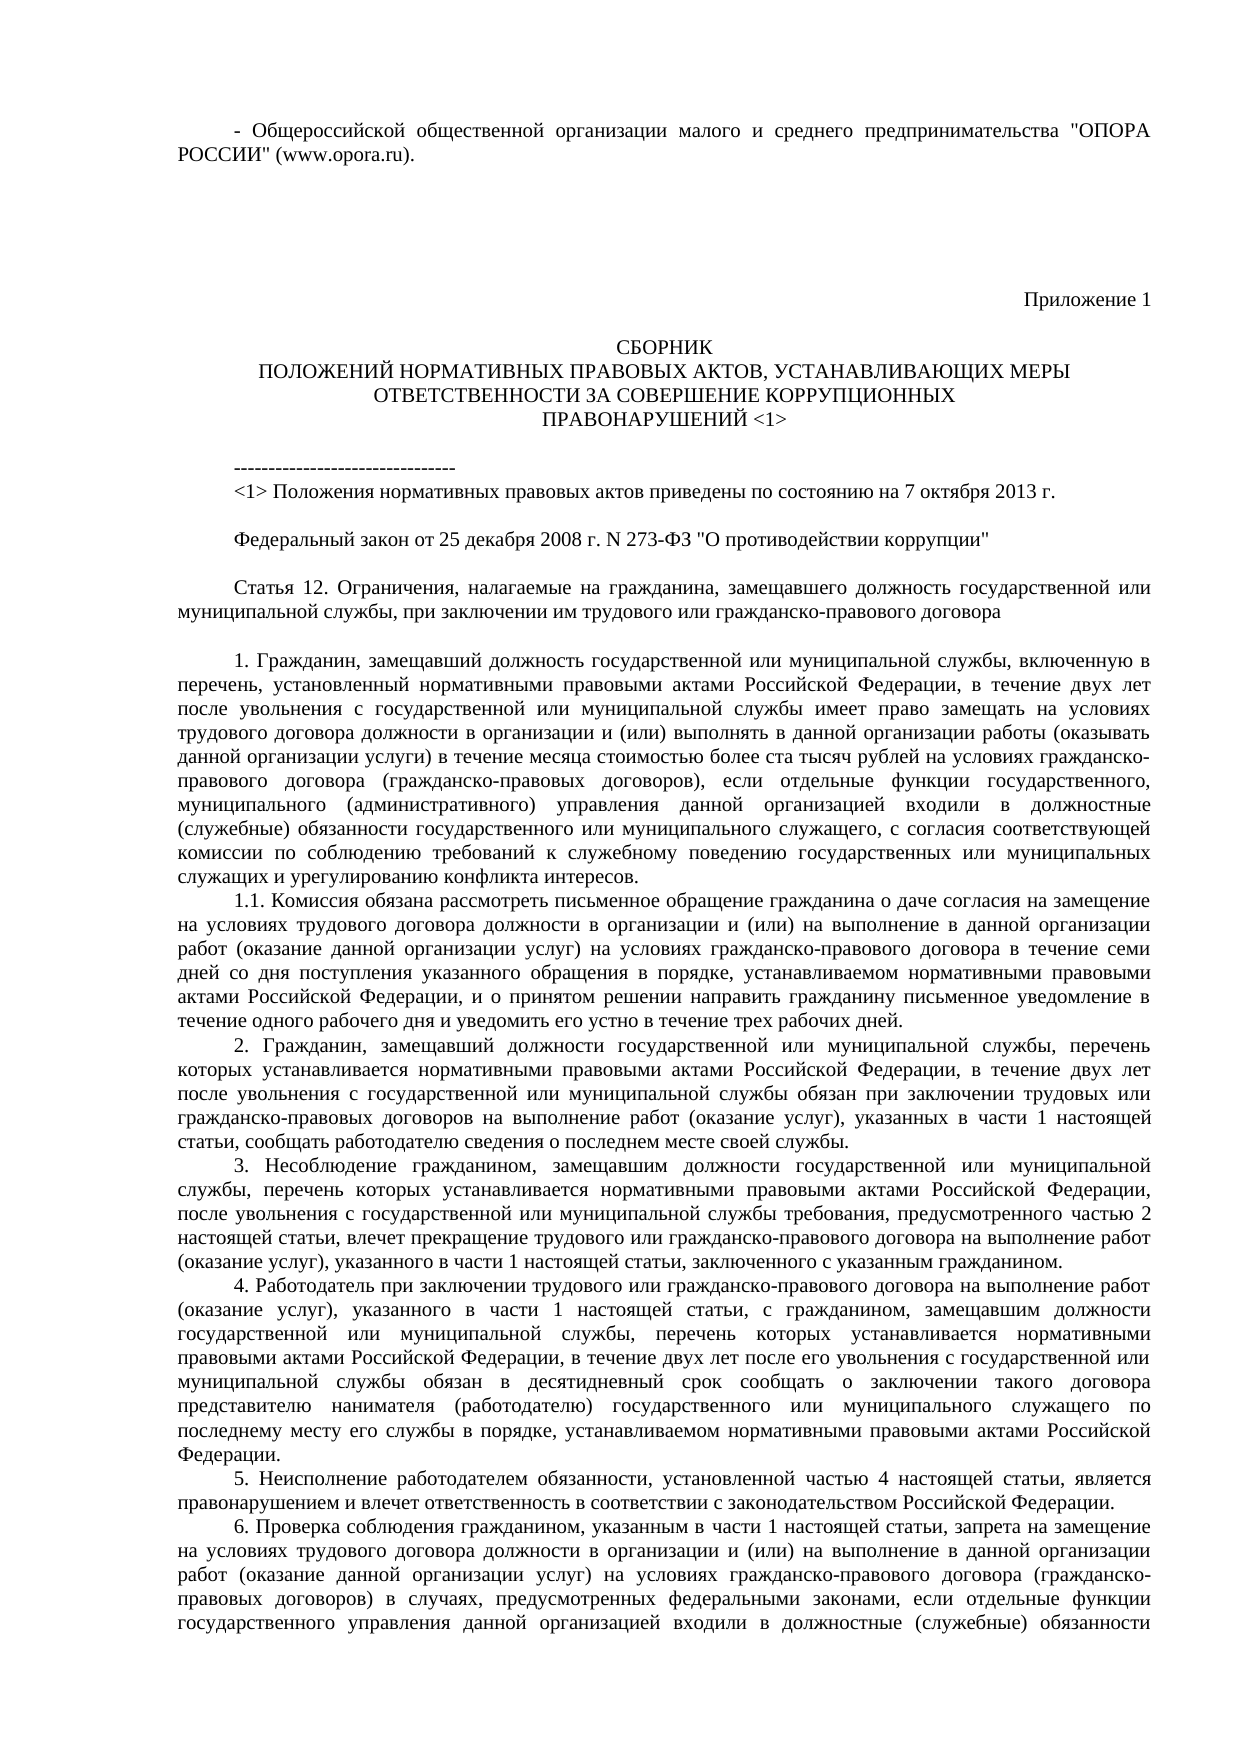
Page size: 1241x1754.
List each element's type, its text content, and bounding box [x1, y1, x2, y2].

text Приложение 1 [177, 287, 1152, 311]
text 4. Работодатель при заключении трудового или гражданско-правового договора на выполнение работ (оказание услуг), указанного в части 1 настоящей статьи, с гражданином, замещавшим должности государственной или муниципальной службы, перечень которых устанавливается нормативными правовыми актами Российской Федерации, в течение двух лет после его увольнения с государственной или муниципальной службы обязан в десятидневный срок сообщать о заключении такого договора представителю нанимателя (работодателю) государственного или муниципального служащего по последнему месту его службы в порядке, устанавливаемом нормативными правовыми актами Российской Федерации. [177, 1273, 1152, 1466]
text 1. Гражданин, замещавший должность государственной или муниципальной службы, включенную в перечень, установленный нормативными правовыми актами Российской Федерации, в течение двух лет после увольнения с государственной или муниципальной службы имеет право замещать на условиях трудового договора должности в организации и (или) выполнять в данной организации работы (оказывать данной организации услуги) в течение месяца стоимостью более ста тысяч рублей на условиях гражданско-правового договора (гражданско-правовых договоров), если отдельные функции государственного, муниципального (административного) управления данной организацией входили в должностные (служебные) обязанности государственного или муниципального служащего, с согласия соответствующей комиссии по соблюдению требований к служебному поведению государственных или муниципальных служащих и урегулированию конфликта интересов. [177, 647, 1152, 888]
text <1> Положения нормативных правовых актов приведены по состоянию на 7 октября 2013 г. [177, 479, 1152, 503]
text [177, 1514, 1152, 1634]
text 2. Гражданин, замещавший должности государственной или муниципальной службы, перечень которых устанавливается нормативными правовыми актами Российской Федерации, в течение двух лет после увольнения с государственной или муниципальной службы обязан при заключении трудовых или гражданско-правовых договоров на выполнение работ (оказание услуг), указанных в части 1 настоящей статьи, сообщать работодателю сведения о последнем месте своей службы. [177, 1032, 1152, 1153]
text Федеральный закон от 25 декабря 2008 г. N 273-ФЗ "О противодействии коррупции" [177, 527, 1152, 551]
text 5. Неисполнение работодателем обязанности, установленной частью 4 настоящей статьи, является правонарушением и влечет ответственность в соответствии с законодательством Российской Федерации. [177, 1466, 1152, 1514]
text ПОЛОЖЕНИЙ НОРМАТИВНЫХ ПРАВОВЫХ АКТОВ, УСТАНАВЛИВАЮЩИХ МЕРЫ [177, 359, 1152, 383]
text Статья 12. Ограничения, налагаемые на гражданина, замещавшего должность государственной или муниципальной службы, при заключении им трудового или гражданско-правового договора [177, 575, 1152, 623]
text ПРАВОНАРУШЕНИЙ <1> [177, 407, 1152, 431]
text 1.1. Комиссия обязана рассмотреть письменное обращение гражданина о даче согласия на замещение на условиях трудового договора должности в организации и (или) на выполнение в данной организации работ (оказание данной организации услуг) на условиях гражданско-правового договора в течение семи дней со дня поступления указанного обращения в порядке, устанавливаемом нормативными правовыми актами Российской Федерации, и о принятом решении направить гражданину письменное уведомление в течение одного рабочего дня и уведомить его устно в течение трех рабочих дней. [177, 888, 1152, 1032]
text 3. Несоблюдение гражданином, замещавшим должности государственной или муниципальной службы, перечень которых устанавливается нормативными правовыми актами Российской Федерации, после увольнения с государственной или муниципальной службы требования, предусмотренного частью 2 настоящей статьи, влечет прекращение трудового или гражданско-правового договора на выполнение работ (оказание услуг), указанного в части 1 настоящей статьи, заключенного с указанным гражданином. [177, 1153, 1152, 1273]
text -------------------------------- [177, 455, 1152, 479]
text ОТВЕТСТВЕННОСТИ ЗА СОВЕРШЕНИЕ КОРРУПЦИОННЫХ [177, 383, 1152, 407]
text - Общероссийской общественной организации малого и среднего предпринимательства "ОПОРА РОССИИ" (www.opora.ru). [177, 118, 1152, 166]
text СБОРНИК [177, 335, 1152, 359]
